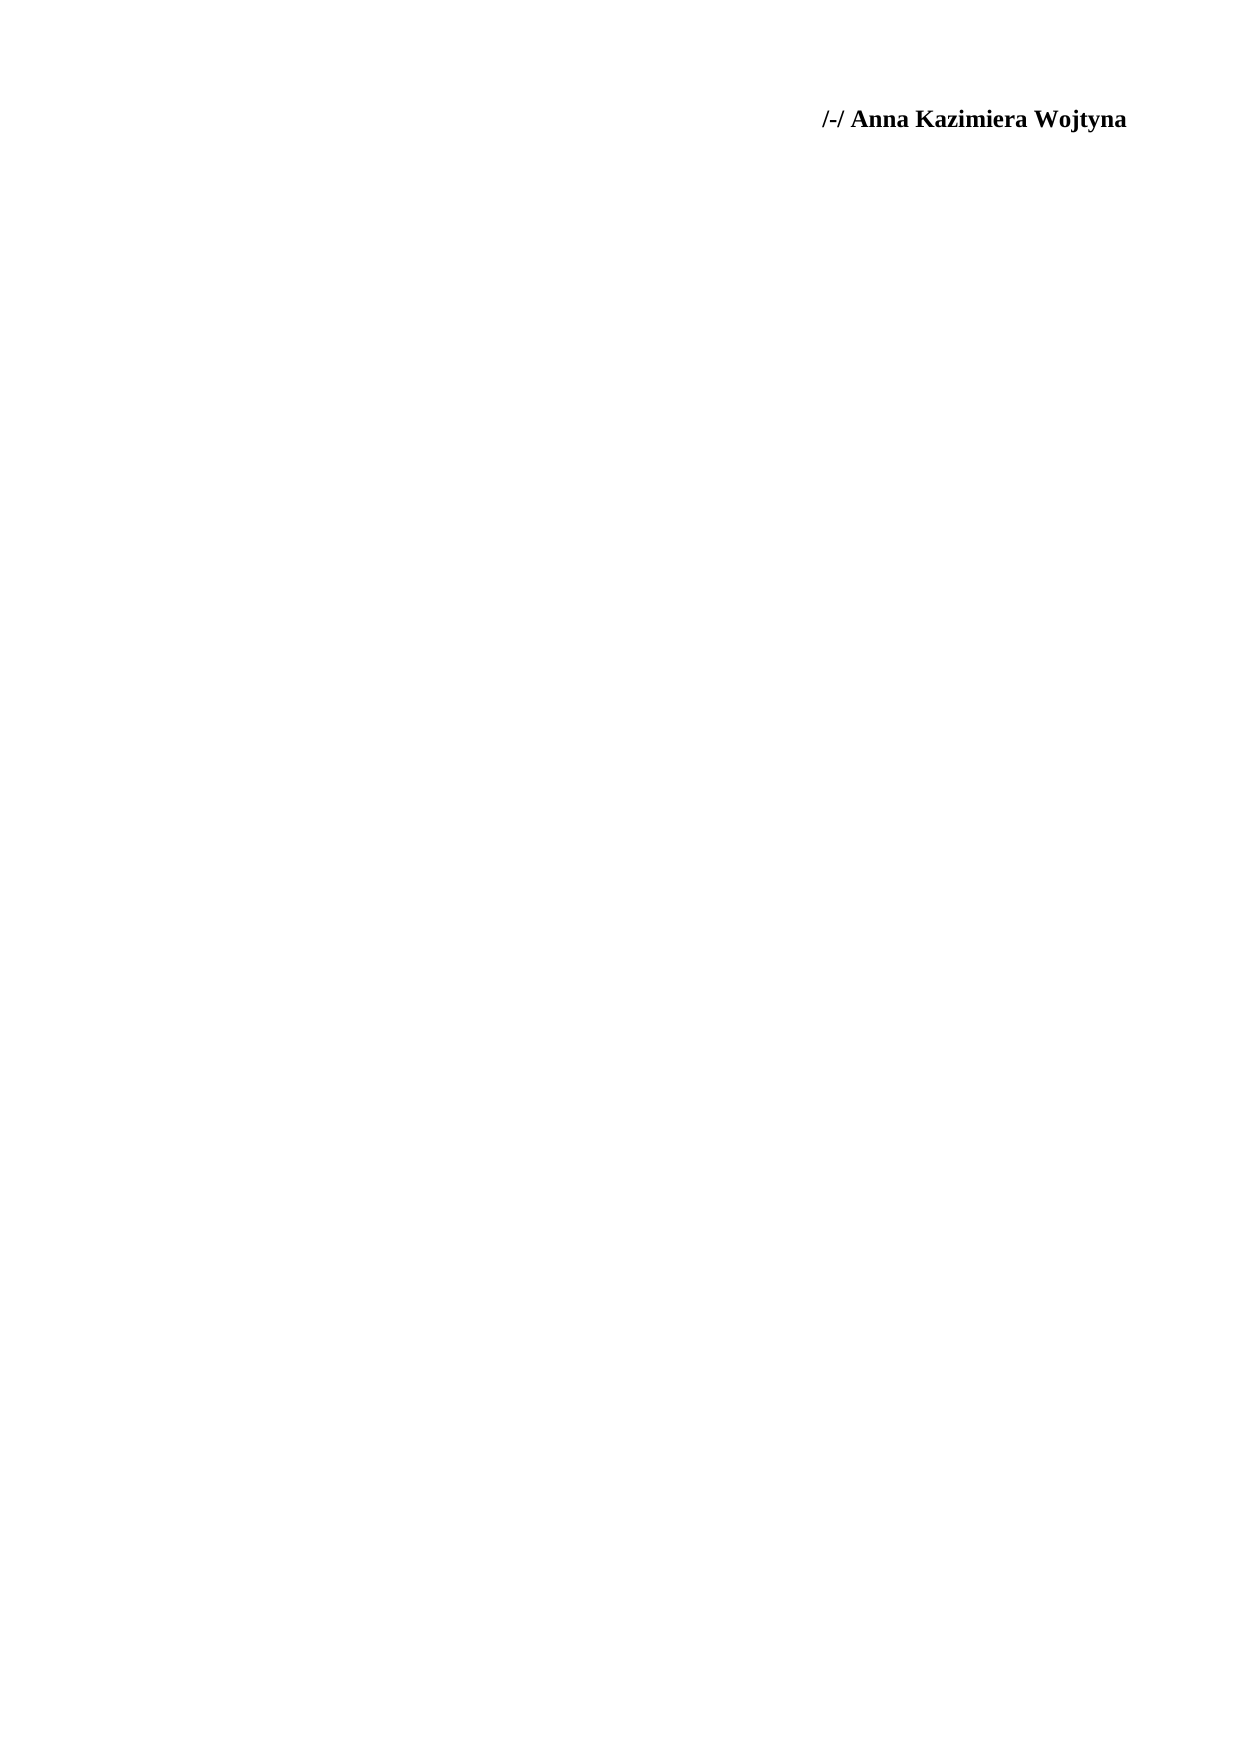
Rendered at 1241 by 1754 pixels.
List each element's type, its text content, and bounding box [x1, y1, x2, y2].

text /-/ Anna Kazimiera Wojtyna [784, 104, 1165, 132]
